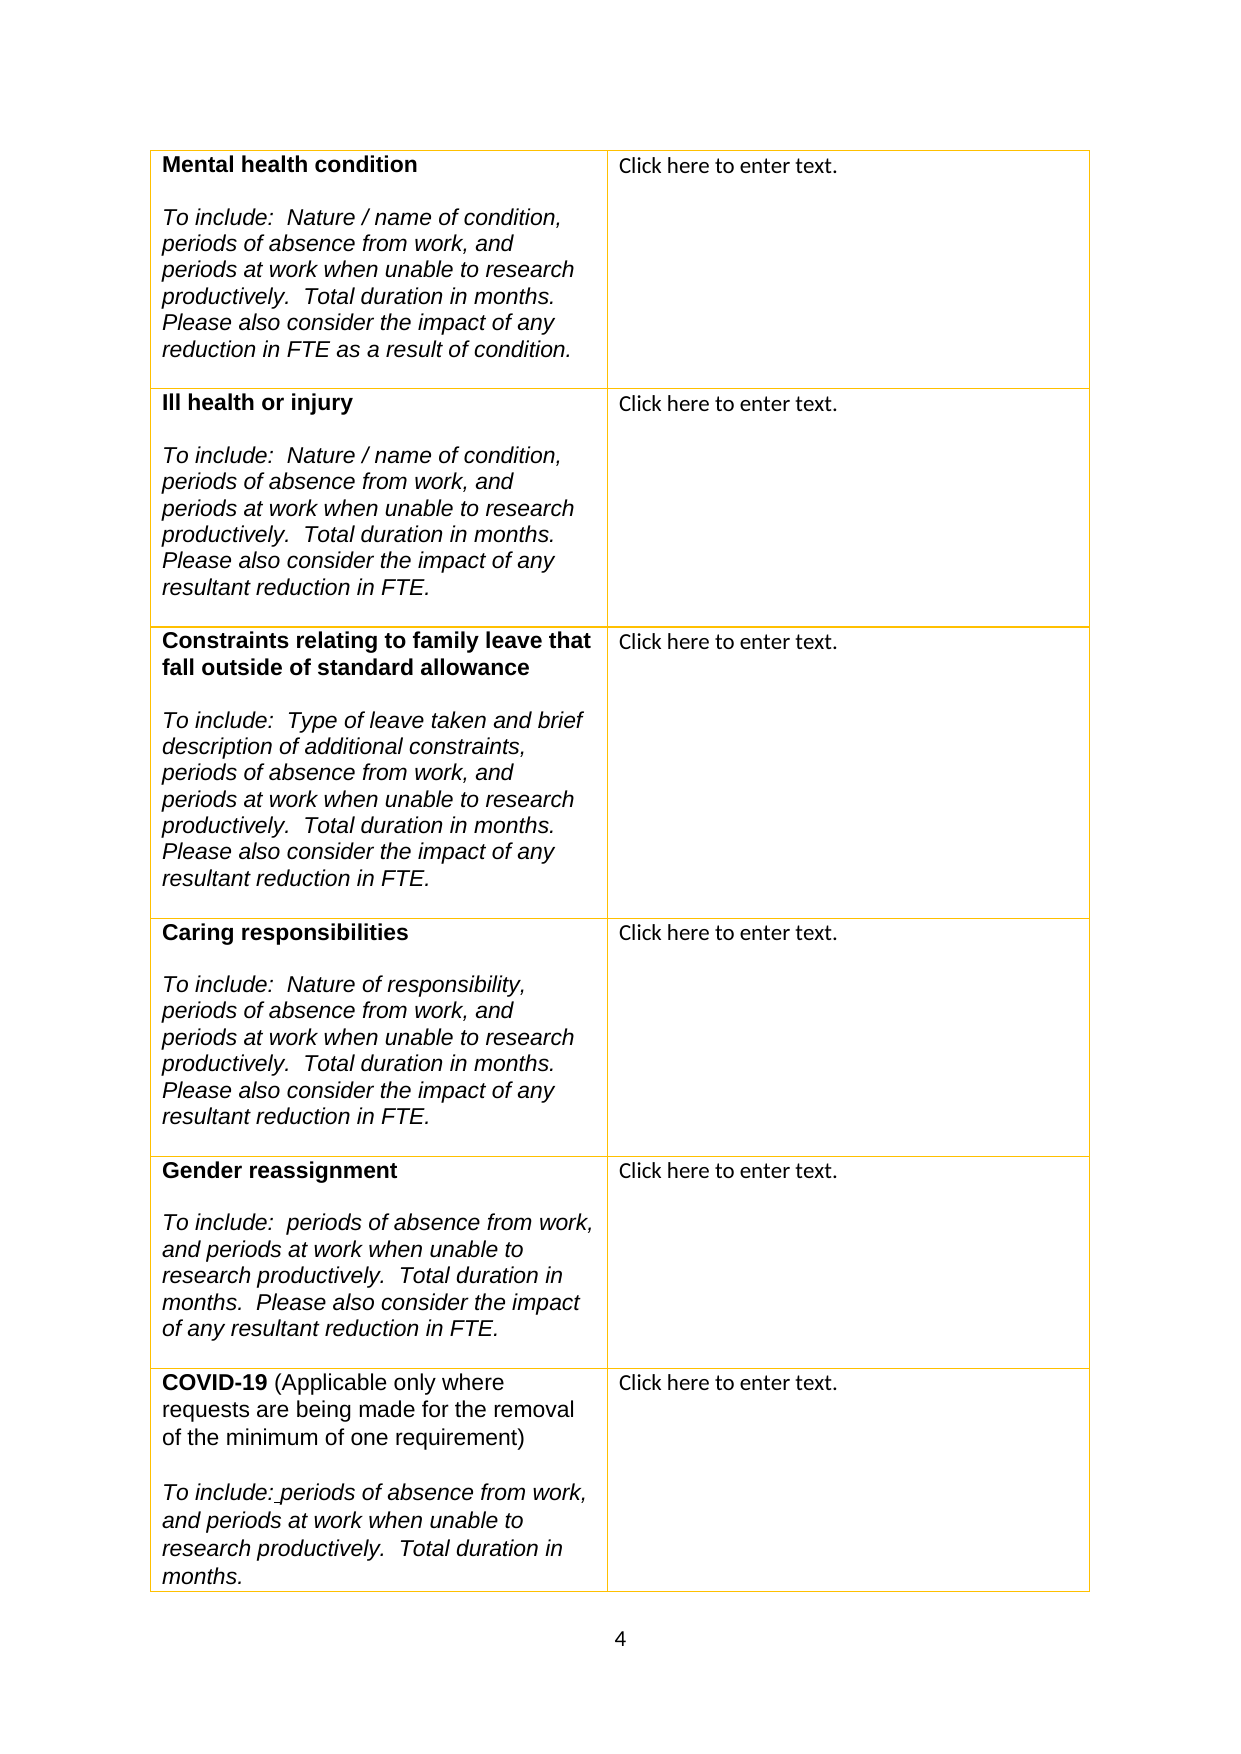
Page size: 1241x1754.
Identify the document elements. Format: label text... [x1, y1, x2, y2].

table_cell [151, 1369, 607, 1591]
table_cell [608, 1157, 1089, 1367]
table_cell [608, 628, 1089, 917]
table_cell [608, 919, 1089, 1156]
table_cell [608, 1369, 1089, 1591]
table_cell Constraints relating to family leave that fall outside of standard allowance To include: Type of leave taken and brief description of additional constraints, periods of absence from work, and periods at work when unable to research productively. Total duration in months. Please also consider the impact of any resultant reduction in FTE. [151, 628, 607, 917]
table_cell Ill health or injury To include: Nature / name of condition, periods of absence from work, and periods at work when unable to research productively. Total duration in months. Please also consider the impact of any resultant reduction in FTE. [151, 389, 607, 626]
table_cell [608, 151, 1089, 388]
table_cell Caring responsibilities To include: Nature of responsibility, periods of absence from work, and periods at work when unable to research productively. Total duration in months. Please also consider the impact of any resultant reduction in FTE. [151, 919, 607, 1156]
table_cell [608, 389, 1089, 626]
table_cell Gender reassignment To include: periods of absence from work, and periods at work when unable to research productively. Total duration in months. Please also consider the impact of any resultant reduction in FTE. [151, 1157, 607, 1367]
table_cell Mental health condition To include: Nature / name of condition, periods of absence from work, and periods at work when unable to research productively. Total duration in months. Please also consider the impact of any reduction in FTE as a result of condition. [151, 151, 607, 388]
